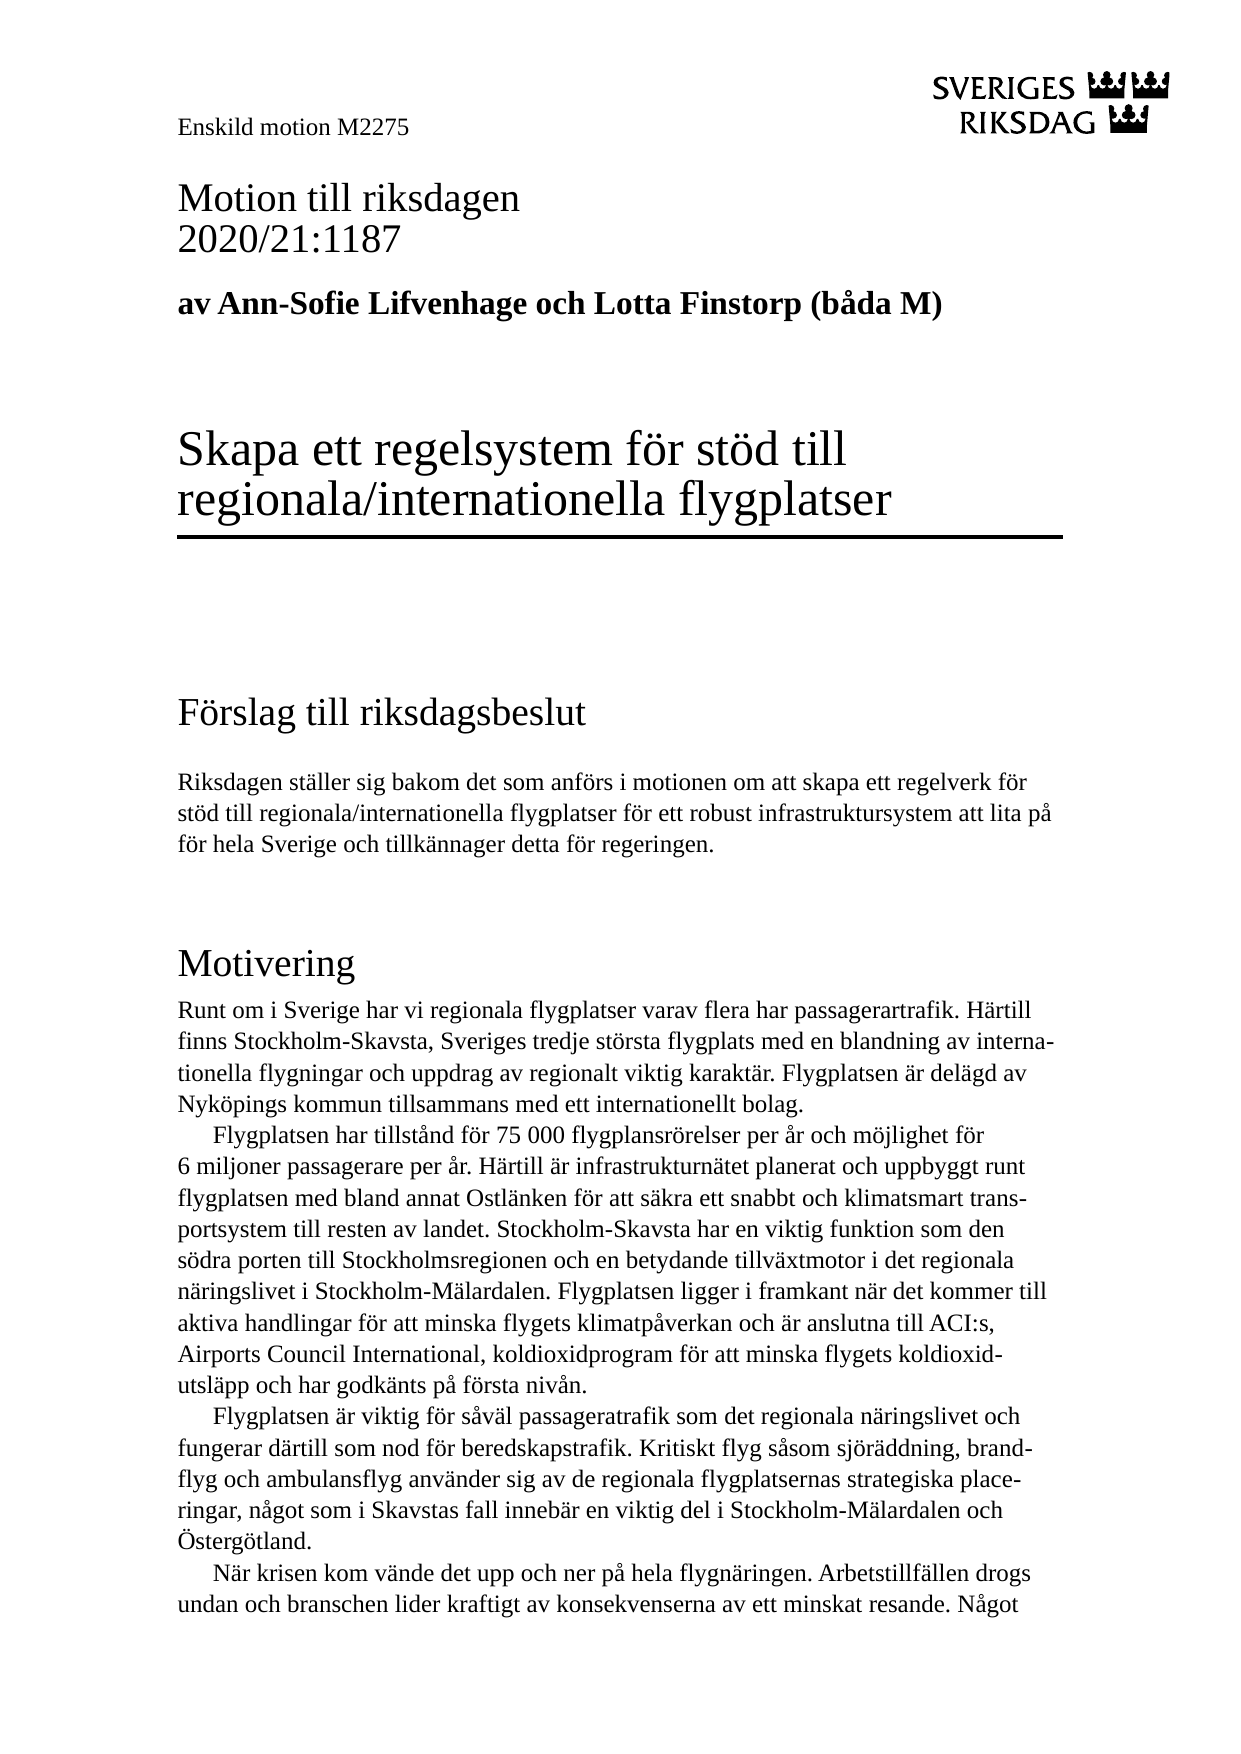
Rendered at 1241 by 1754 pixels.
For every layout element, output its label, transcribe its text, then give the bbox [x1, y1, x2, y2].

text Runt om i Sverige har vi regionala flygplatser varav flera har passagerartrafik. Härtill finns Stockholm-Skavsta, Sveriges tredje största flygplats med en blandning av internationella flygningar och uppdrag av regionalt viktig karaktär. Flygplatsen är delägd av Nyköpings kommun tillsammans med ett internationellt bolag. [177, 993, 1063, 1118]
text Flygplatsen är viktig för såväl passageratrafik som det regionala näringslivet och fungerar därtill som nod för beredskapstrafik. Kritiskt flyg såsom sjöräddning, brandflyg och ambulansflyg använder sig av de regionala flygplatsernas strategiska placeringar, något som i Skavstas fall innebär en viktig del i Stockholm-Mälardalen och Östergötland. [177, 1399, 1063, 1555]
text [177, 1555, 1063, 1618]
text Flygplatsen har tillstånd för 75 000 flygplansrörelser per år och möjlighet för 6 miljoner passagerare per år. Härtill är infrastrukturnätet planerat och uppbyggt runt flygplatsen med bland annat Ostlänken för att säkra ett snabbt och klimatsmart transportsystem till resten av landet. Stockholm-Skavsta har en viktig funktion som den södra porten till Stockholmsregionen och en betydande tillväxtmotor i det regionala näringslivet i Stockholm-Mälardalen. Flygplatsen ligger i framkant när det kommer till aktiva handlingar för att minska flygets klimatpåverkan och är anslutna till ACI:s, Airports Council International, koldioxidprogram för att minska flygets koldioxidutsläpp och har godkänts på första nivån. [177, 1118, 1063, 1399]
